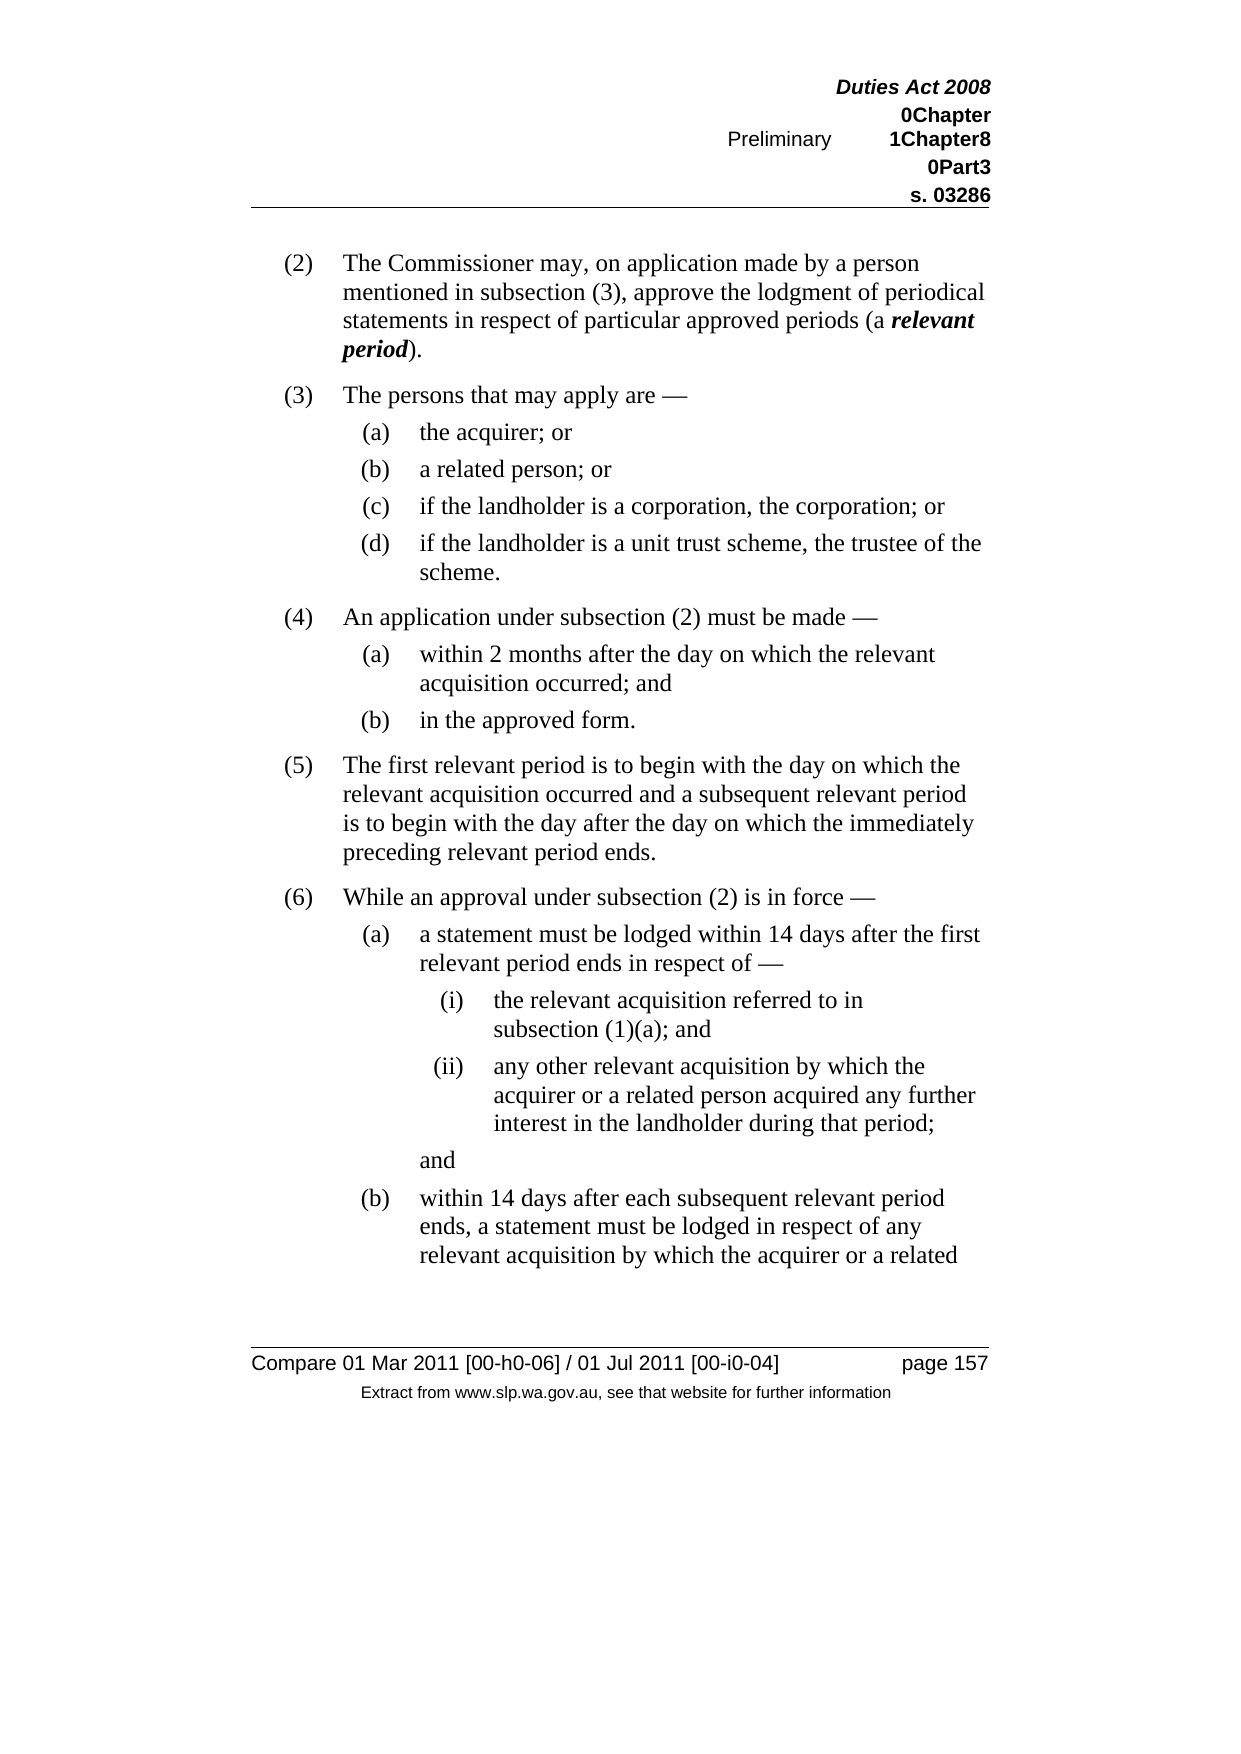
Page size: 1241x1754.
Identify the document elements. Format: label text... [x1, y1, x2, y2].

text and [251, 1146, 989, 1174]
text (ii) any other relevant acquisition by which the acquirer or a related person acquired any further interest in the landholder during that period; [251, 1051, 989, 1137]
text (5) The first relevant period is to begin with the day on which the relevant acquisition occurred and a subsequent relevant period is to begin with the day after the day on which the immediately preceding relevant period ends. [251, 751, 989, 866]
text (i) the relevant acquisition referred to in subsection (1)(a); and [251, 985, 989, 1043]
text (3) The persons that may apply are — [251, 380, 989, 408]
text (b) in the approved form. [251, 705, 989, 734]
text (a) within 2 months after the day on which the relevant acquisition occurred; and [251, 639, 989, 697]
text (d) if the landholder is a unit trust scheme, the trustee of the scheme. [251, 528, 989, 586]
text (a) a statement must be lodged within 14 days after the first relevant period ends in respect of — [251, 919, 989, 977]
text (b) a related person; or [251, 454, 989, 483]
text (4) An application under subsection (2) must be made — [251, 602, 989, 631]
text (2) The Commissioner may, on application made by a person mentioned in subsection (3), approve the lodgment of periodical statements in respect of particular approved periods (a relevant period). [251, 248, 989, 363]
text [251, 1183, 989, 1269]
text (6) While an approval under subsection (2) is in force — [251, 882, 989, 911]
text (a) the acquirer; or [251, 417, 989, 446]
text (c) if the landholder is a corporation, the corporation; or [251, 491, 989, 520]
